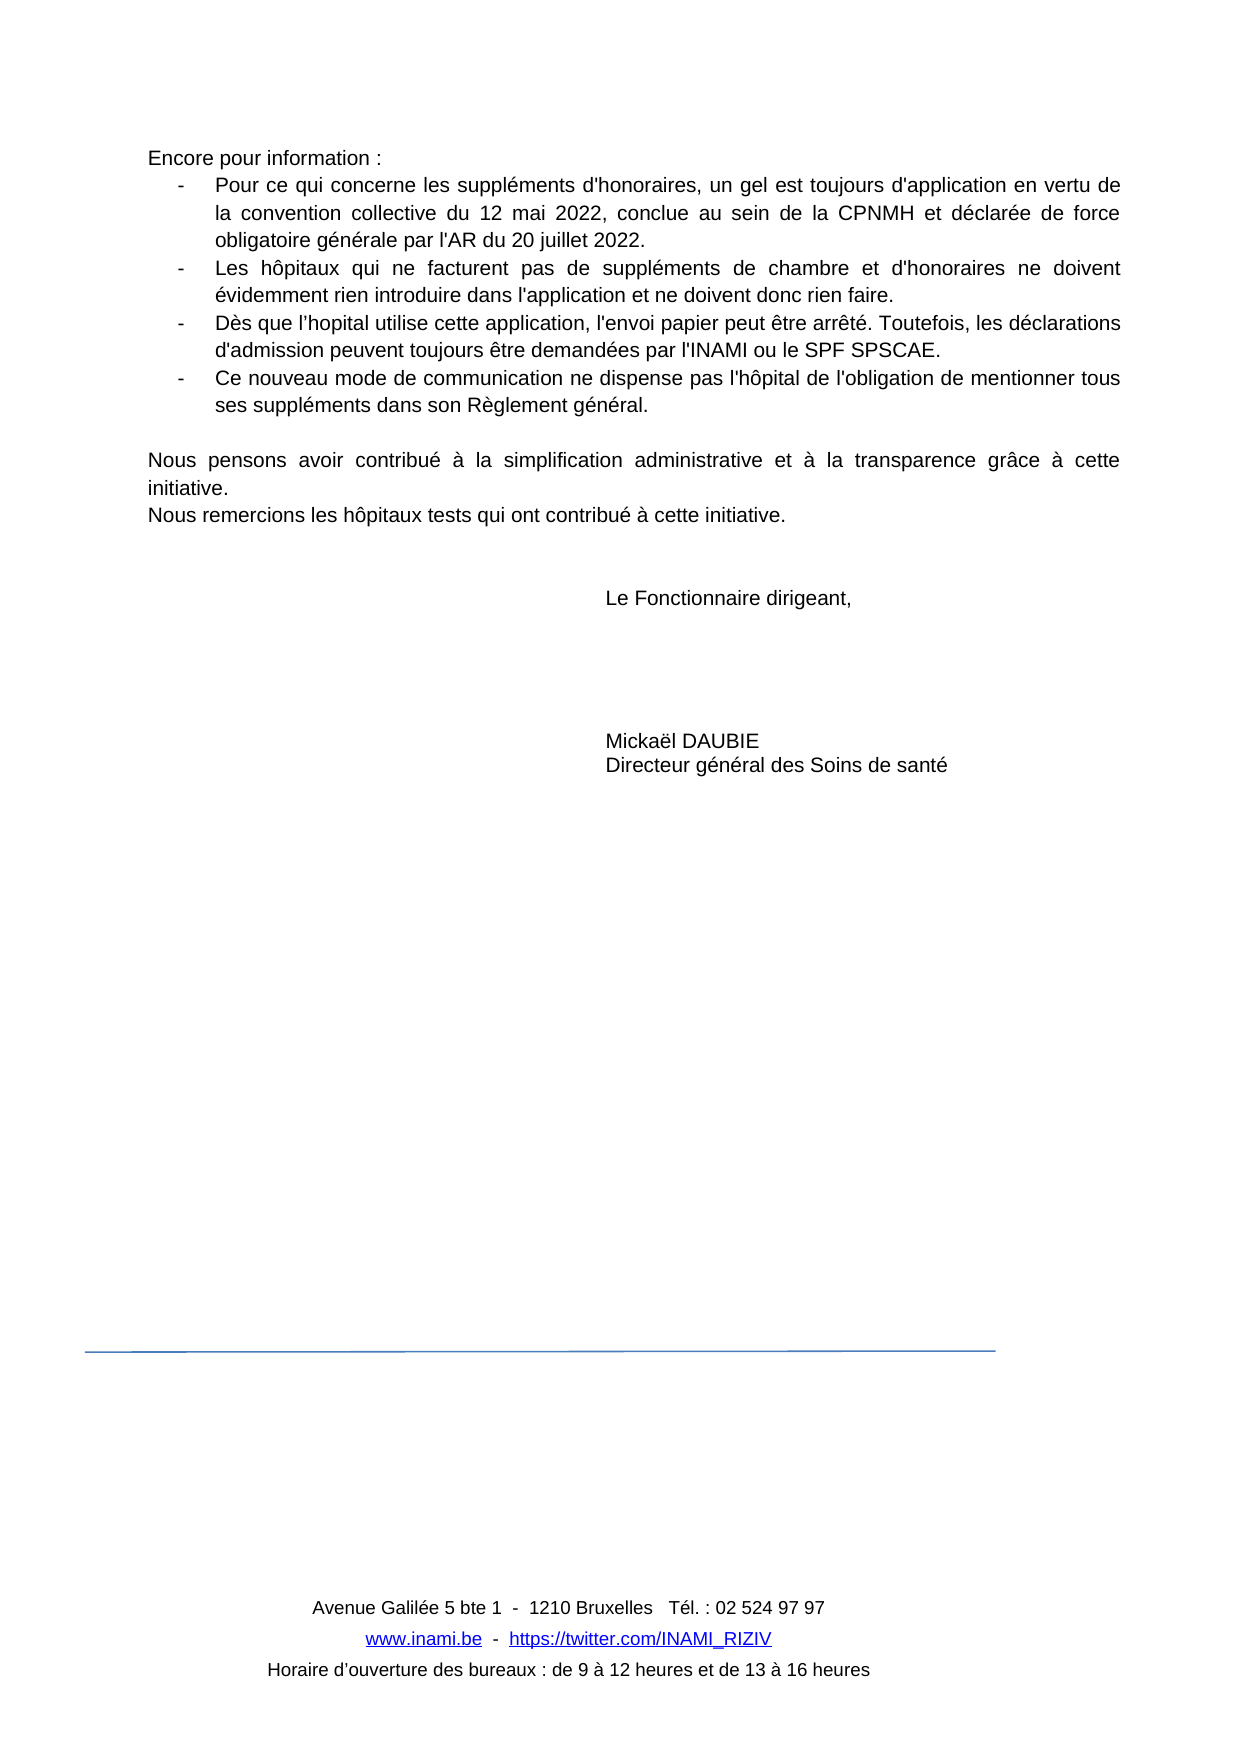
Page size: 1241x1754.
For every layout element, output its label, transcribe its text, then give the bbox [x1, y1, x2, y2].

text Nous pensons avoir contribué à la simplification administrative et à la transparence grâce à cette initiative. [148, 448, 1122, 499]
text Directeur général des Soins de santé [605, 753, 1122, 777]
text Encore pour information : [148, 146, 1122, 169]
list Dès que l’hopital utilise cette application, l'envoi papier peut être arrêté. Toutefois, les déclarations d'admission peuvent toujours être demandées par l'INAMI ou le SPF SPSCAE. [177, 311, 1122, 362]
text Nous remercions les hôpitaux tests qui ont contribué à cette initiative. [148, 503, 1122, 527]
list Les hôpitaux qui ne facturent pas de suppléments de chambre et d'honoraires ne doivent évidemment rien introduire dans l'application et ne doivent donc rien faire. [177, 256, 1122, 307]
text Mickaël DAUBIE [605, 729, 1122, 753]
list Pour ce qui concerne les suppléments d'honoraires, un gel est toujours d'application en vertu de la convention collective du 12 mai 2022, conclue au sein de la CPNMH et déclarée de force obligatoire générale par l'AR du 20 juillet 2022. [177, 173, 1122, 252]
text Le Fonctionnaire dirigeant, [605, 586, 1122, 609]
list Ce nouveau mode de communication ne dispense pas l'hôpital de l'obligation de mentionner tous ses suppléments dans son Règlement général. [177, 366, 1122, 417]
